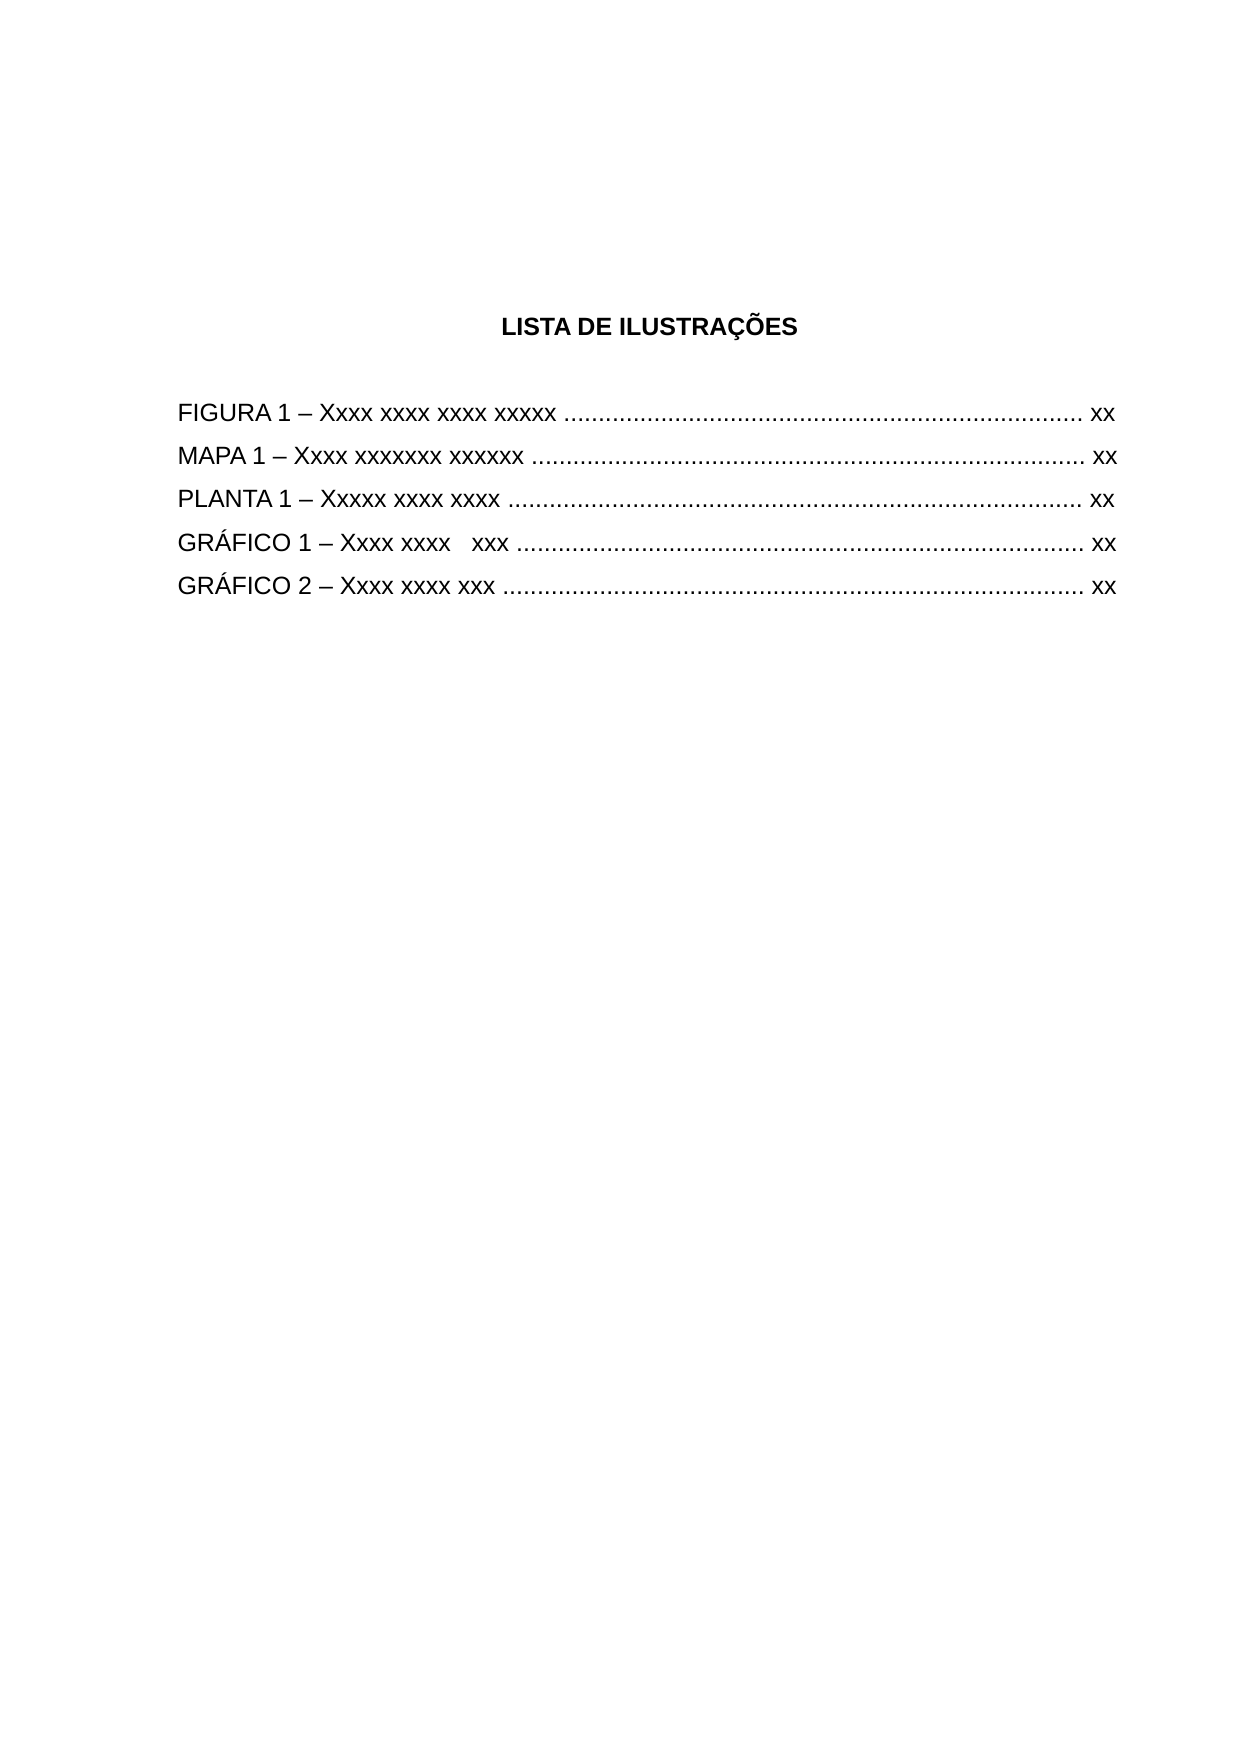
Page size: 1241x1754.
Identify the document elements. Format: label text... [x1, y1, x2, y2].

text MAPA 1 – Xxxx xxxxxxx xxxxxx ................................................................................ xx [177, 441, 1122, 470]
text LISTA DE ILUSTRAÇÕES [177, 312, 1122, 341]
text FIGURA 1 – Xxxx xxxx xxxx xxxxx ........................................................................... xx [177, 398, 1122, 427]
text PLANTA 1 – Xxxxx xxxx xxxx ................................................................................... xx [177, 484, 1122, 513]
text GRÁFICO 2 – Xxxx xxxx xxx .................................................................................... xx [177, 571, 1122, 599]
text GRÁFICO 1 – Xxxx xxxx xxx .................................................................................. xx [177, 528, 1122, 556]
